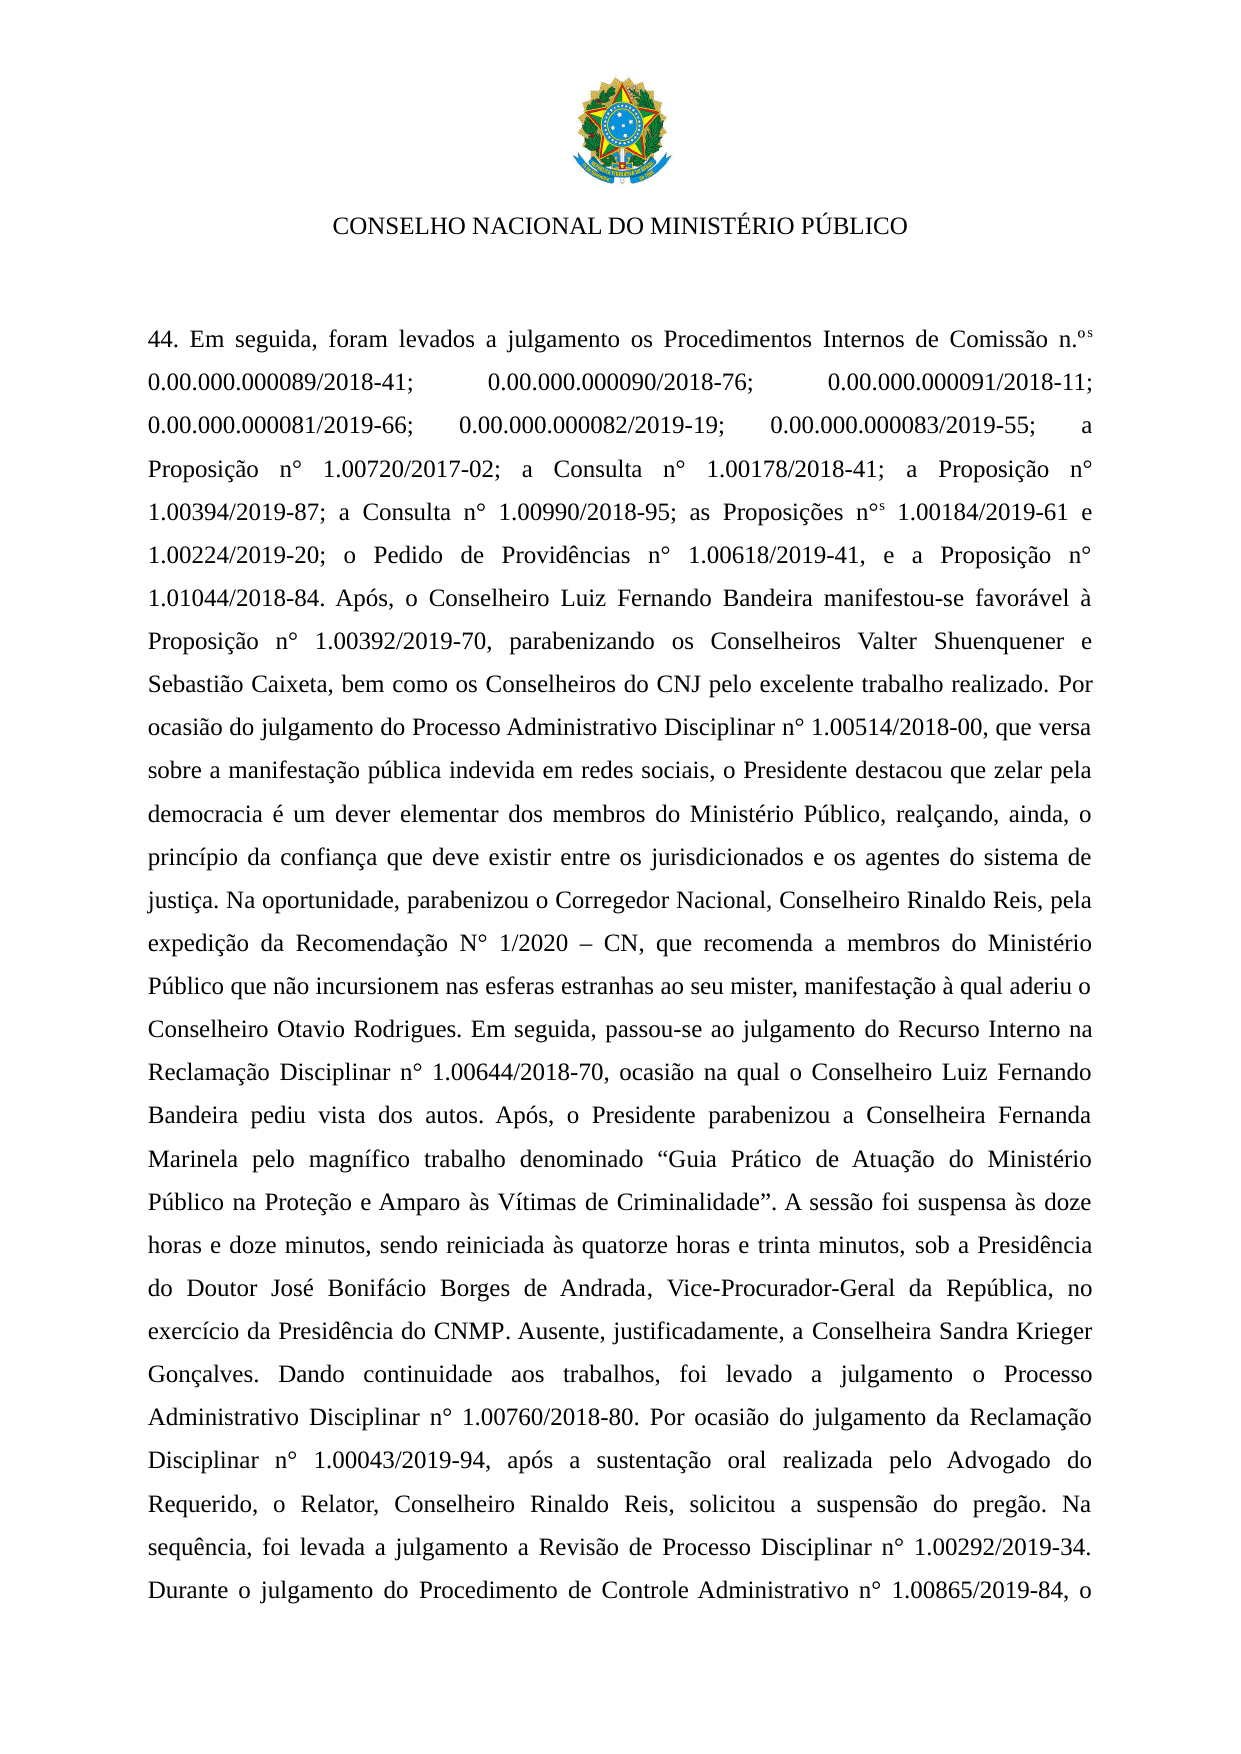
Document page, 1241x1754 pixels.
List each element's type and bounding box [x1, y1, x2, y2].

text [148, 324, 1093, 1604]
